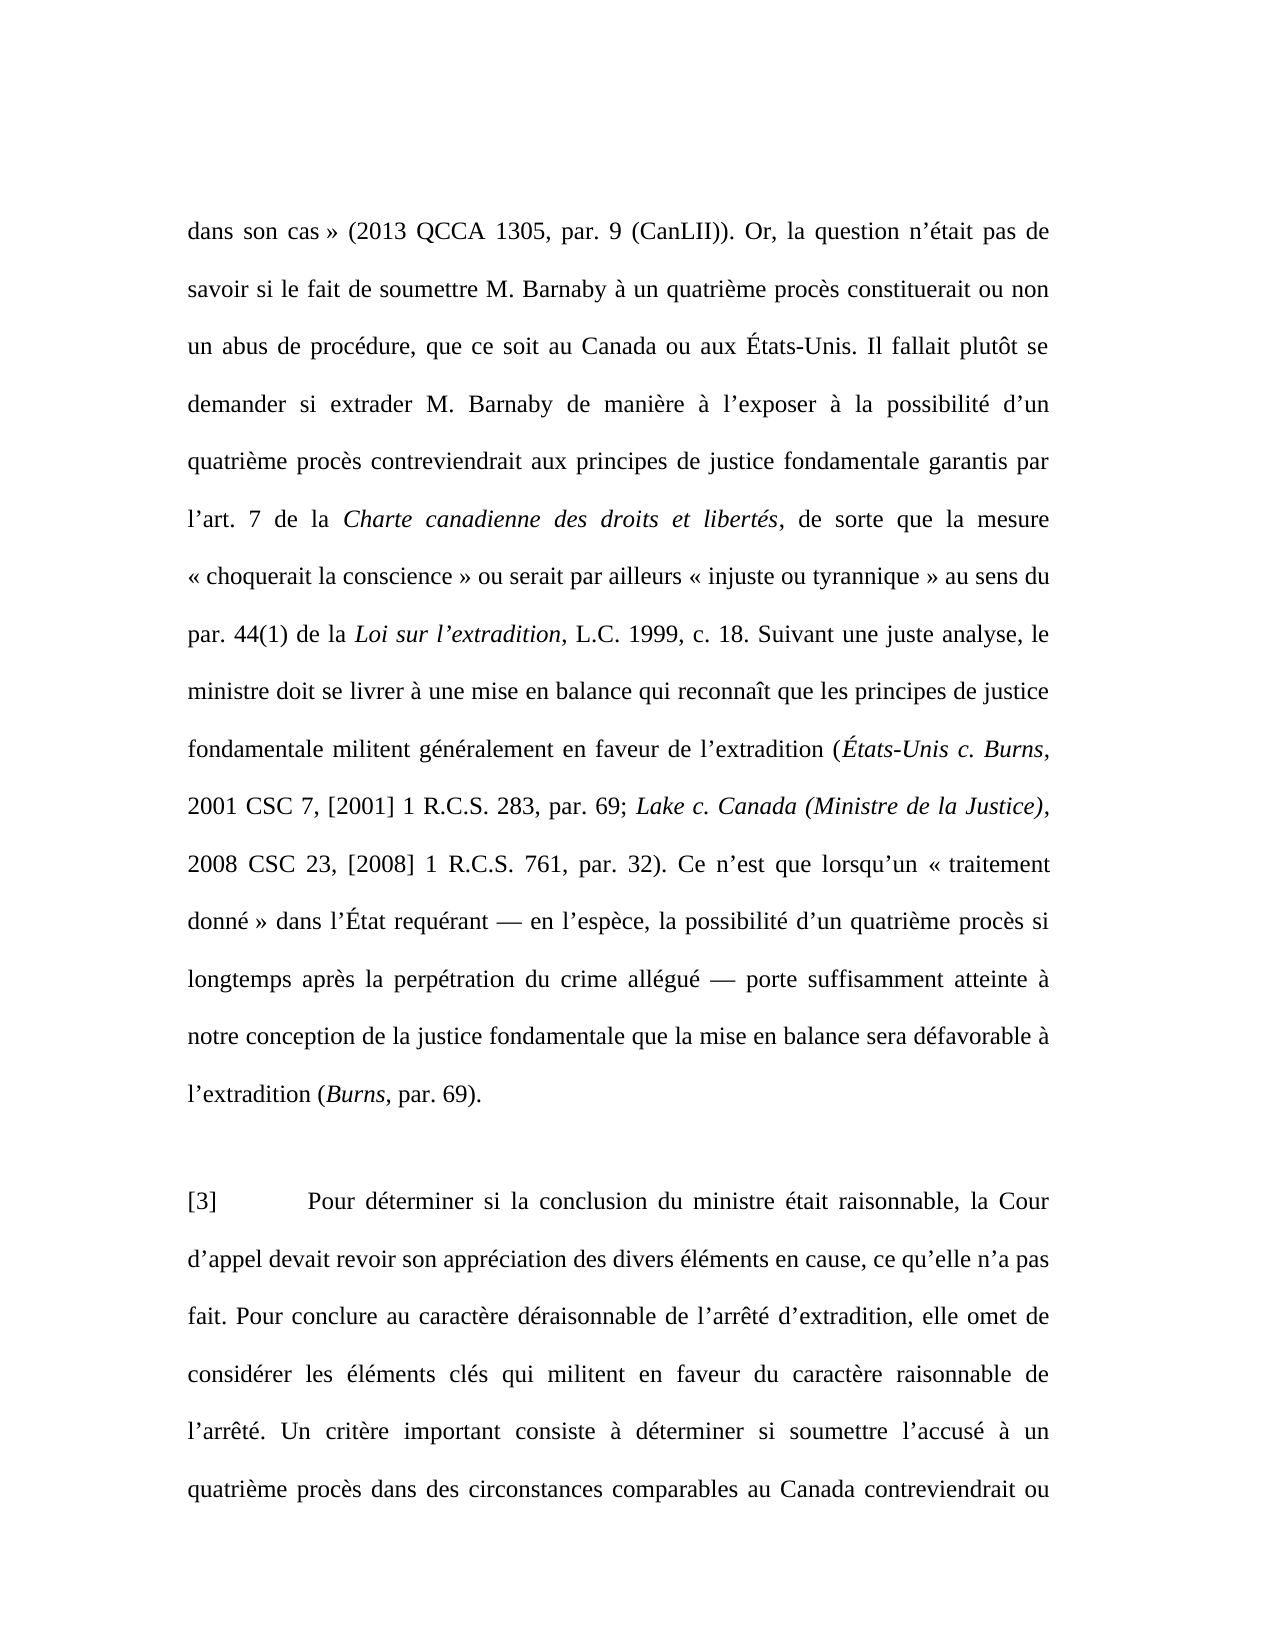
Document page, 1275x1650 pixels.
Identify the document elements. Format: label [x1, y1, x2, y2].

text [187, 216, 1050, 1108]
text [187, 1186, 1050, 1503]
